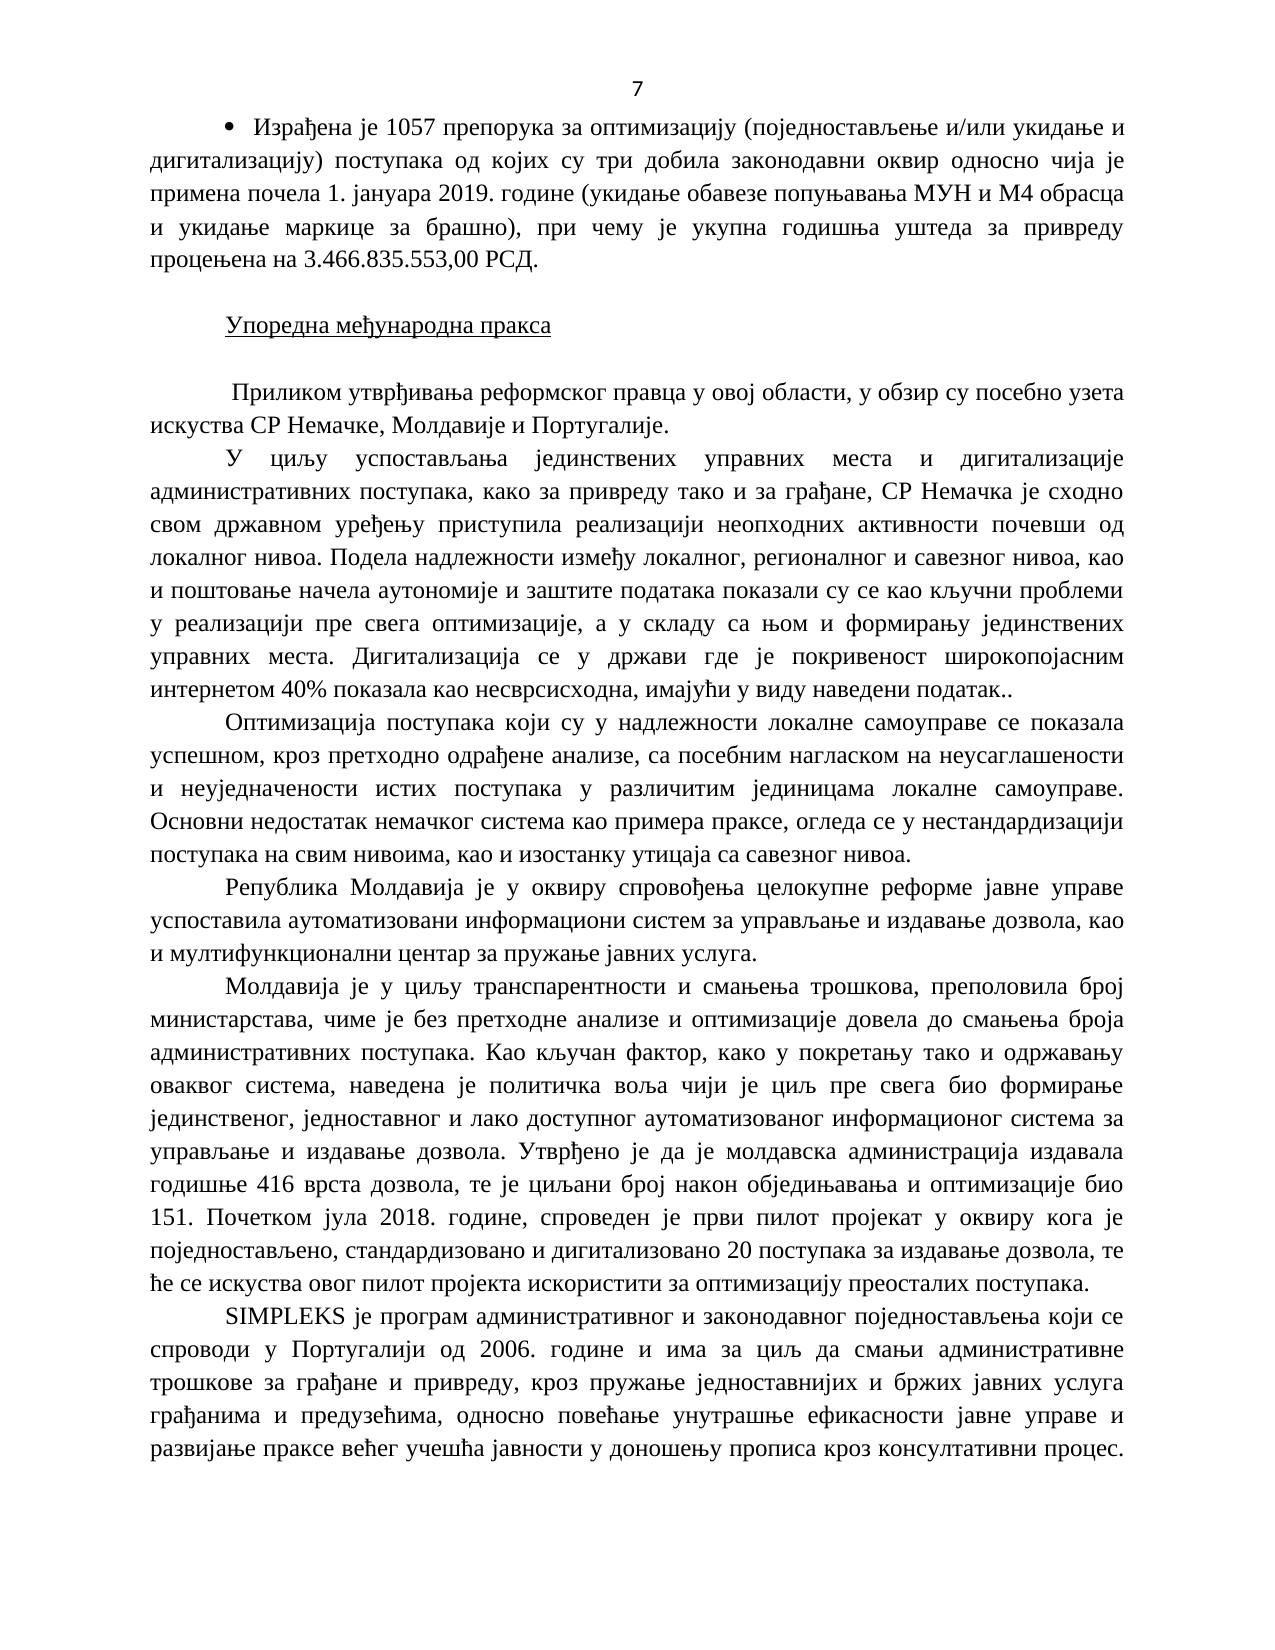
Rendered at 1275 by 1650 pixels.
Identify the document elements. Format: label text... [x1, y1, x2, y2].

text Приликом утврђивања реформског правца у овој области, у обзир су посебно узета искуства СР Немачке, Молдавије и Португалије. [150, 377, 1125, 438]
text Оптимизација поступака који су у надлежности локалне самоуправе се показала успешном, кроз претходно одрађене анализе, са посебним нагласком на неусаглашености и неуједначености истих поступака у различитим јединицама локалне самоуправе. Основни недостатак немачког система као примера праксе, огледа се у нестандардизацији поступака на свим нивоима, као и изостанку утицаја са савезног нивоа. [150, 707, 1125, 868]
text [150, 1301, 1125, 1462]
list Израђена је 1057 препорука за оптимизацију (поједностављење и/или укидање и дигитализацију) поступака од којих су три добила законодавни оквир односно чија је примена почела 1. јануара 2019. године (укидање обавезе попуњавања МУН и М4 обрасца и укидање маркице за брашно), при чему је укупна годишња уштеда за привреду процењена на 3.466.835.553,00 РСД. [150, 112, 1125, 273]
text Република Молдавија је у оквиру спровођења целокупне реформе јавне управе успоставила аутоматизовани информациони систем за управљање и издавање дозвола, као и мултифункционални центар за пружање јавних услуга. [150, 872, 1125, 967]
text Упоредна међународна пракса [150, 311, 1125, 339]
text У циљу успостављања јединствених управних места и дигитализације административних поступака, како за привреду тако и за грађане, СР Немачка је сходно свом државном уређењу приступила реализацији неопходних активности почевши од локалног нивоа. Подела надлежности између локалног, регионалног и савезног нивоа, као и поштовање начела аутономије и заштите података показали су се као кључни проблеми у реализацији пре свега оптимизације, а у складу са њом и формирању јединствених управних места. Дигитализација се у држави где је покривеност широкопојасним интернетом 40% показала као несврсисходна, имајући у виду наведени податак.. [150, 443, 1125, 703]
text Молдавија је у циљу транспарентности и смањења трошкова, преполовила број министарстава, чиме је без претходне анализе и оптимизације довела до смањења броја административних поступака. Као кључан фактор, како у покретању тако и одржавању оваквог система, наведена је политичка воља чији је циљ пре свега био формирање јединственог, једноставног и лако доступног аутоматизованог информационог система за управљање и издавање дозвола. Утврђено је да је молдавска администрација издавала годишње 416 врста дозвола, те је циљани број након обједињавања и оптимизације био 151. Почетком јула 2018. године, спроведен је први пилот пројекат у оквиру кога је поједностављено, стандардизовано и дигитализовано 20 поступака за издавање дозвола, те ће се искуства овог пилот пројекта искористити за оптимизацију преосталих поступака. [150, 971, 1125, 1297]
